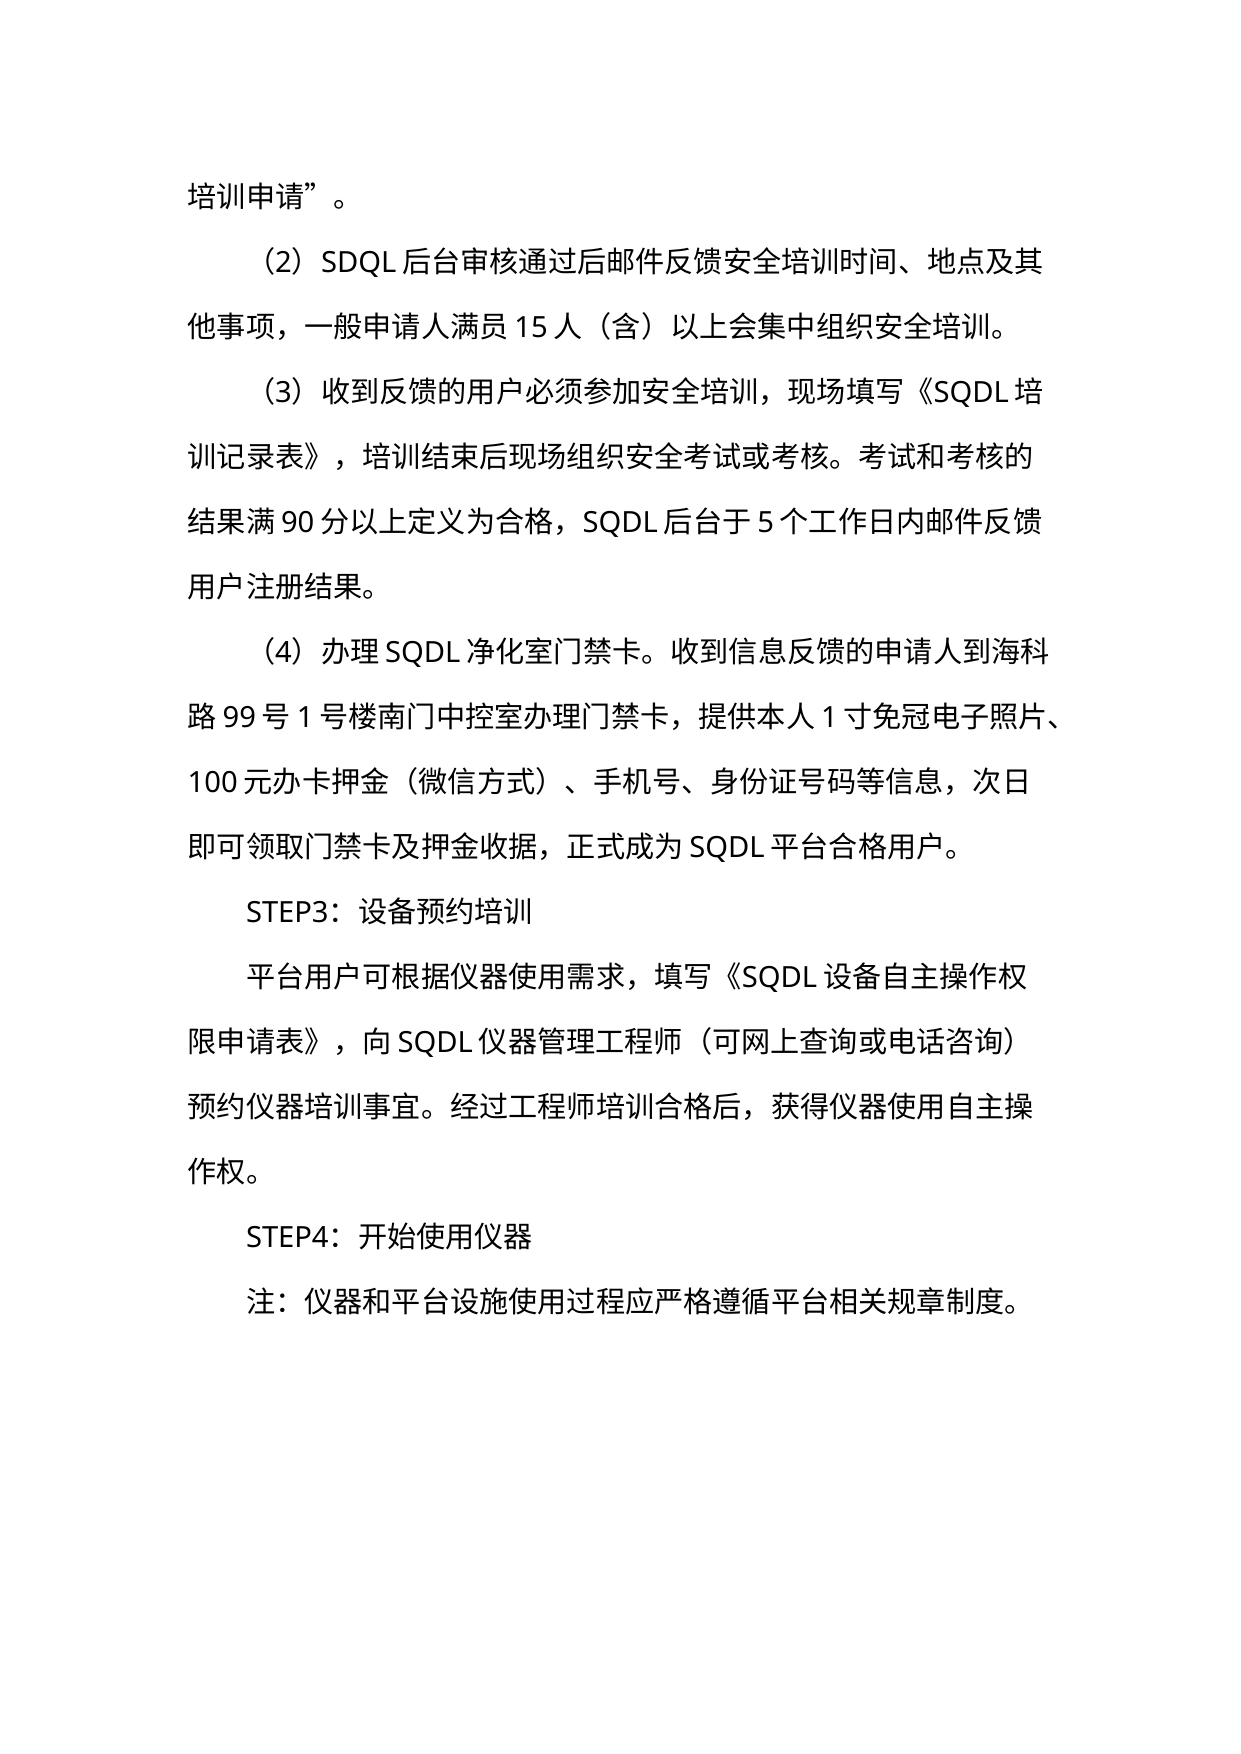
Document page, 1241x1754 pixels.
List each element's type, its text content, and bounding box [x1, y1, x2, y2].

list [187, 162, 1053, 227]
text STEP3：设备预约培训 [187, 877, 1053, 942]
text 平台用户可根据仪器使用需求，填写《SQDL设备自主操作权限申请表》，向SQDL仪器管理工程师（可网上查询或电话咨询）预约仪器培训事宜。经过工程师培训合格后，获得仪器使用自主操作权。 [187, 942, 1053, 1202]
text STEP4：开始使用仪器 [187, 1202, 1053, 1267]
text （4）办理SQDL净化室门禁卡。收到信息反馈的申请人到海科路99号1号楼南门中控室办理门禁卡，提供本人1寸免冠电子照片、100元办卡押金（微信方式）、手机号、身份证号码等信息，次日即可领取门禁卡及押金收据，正式成为SQDL平台合格用户。 [187, 617, 1053, 877]
list （3）收到反馈的用户必须参加安全培训，现场填写《SQDL培训记录表》，培训结束后现场组织安全考试或考核。考试和考核的结果满90分以上定义为合格，SQDL后台于5个工作日内邮件反馈用户注册结果。 [187, 357, 1053, 617]
list （2）SDQL后台审核通过后邮件反馈安全培训时间、地点及其他事项，一般申请人满员15人（含）以上会集中组织安全培训。 [187, 227, 1053, 357]
text 注：仪器和平台设施使用过程应严格遵循平台相关规章制度。 [187, 1267, 1053, 1332]
